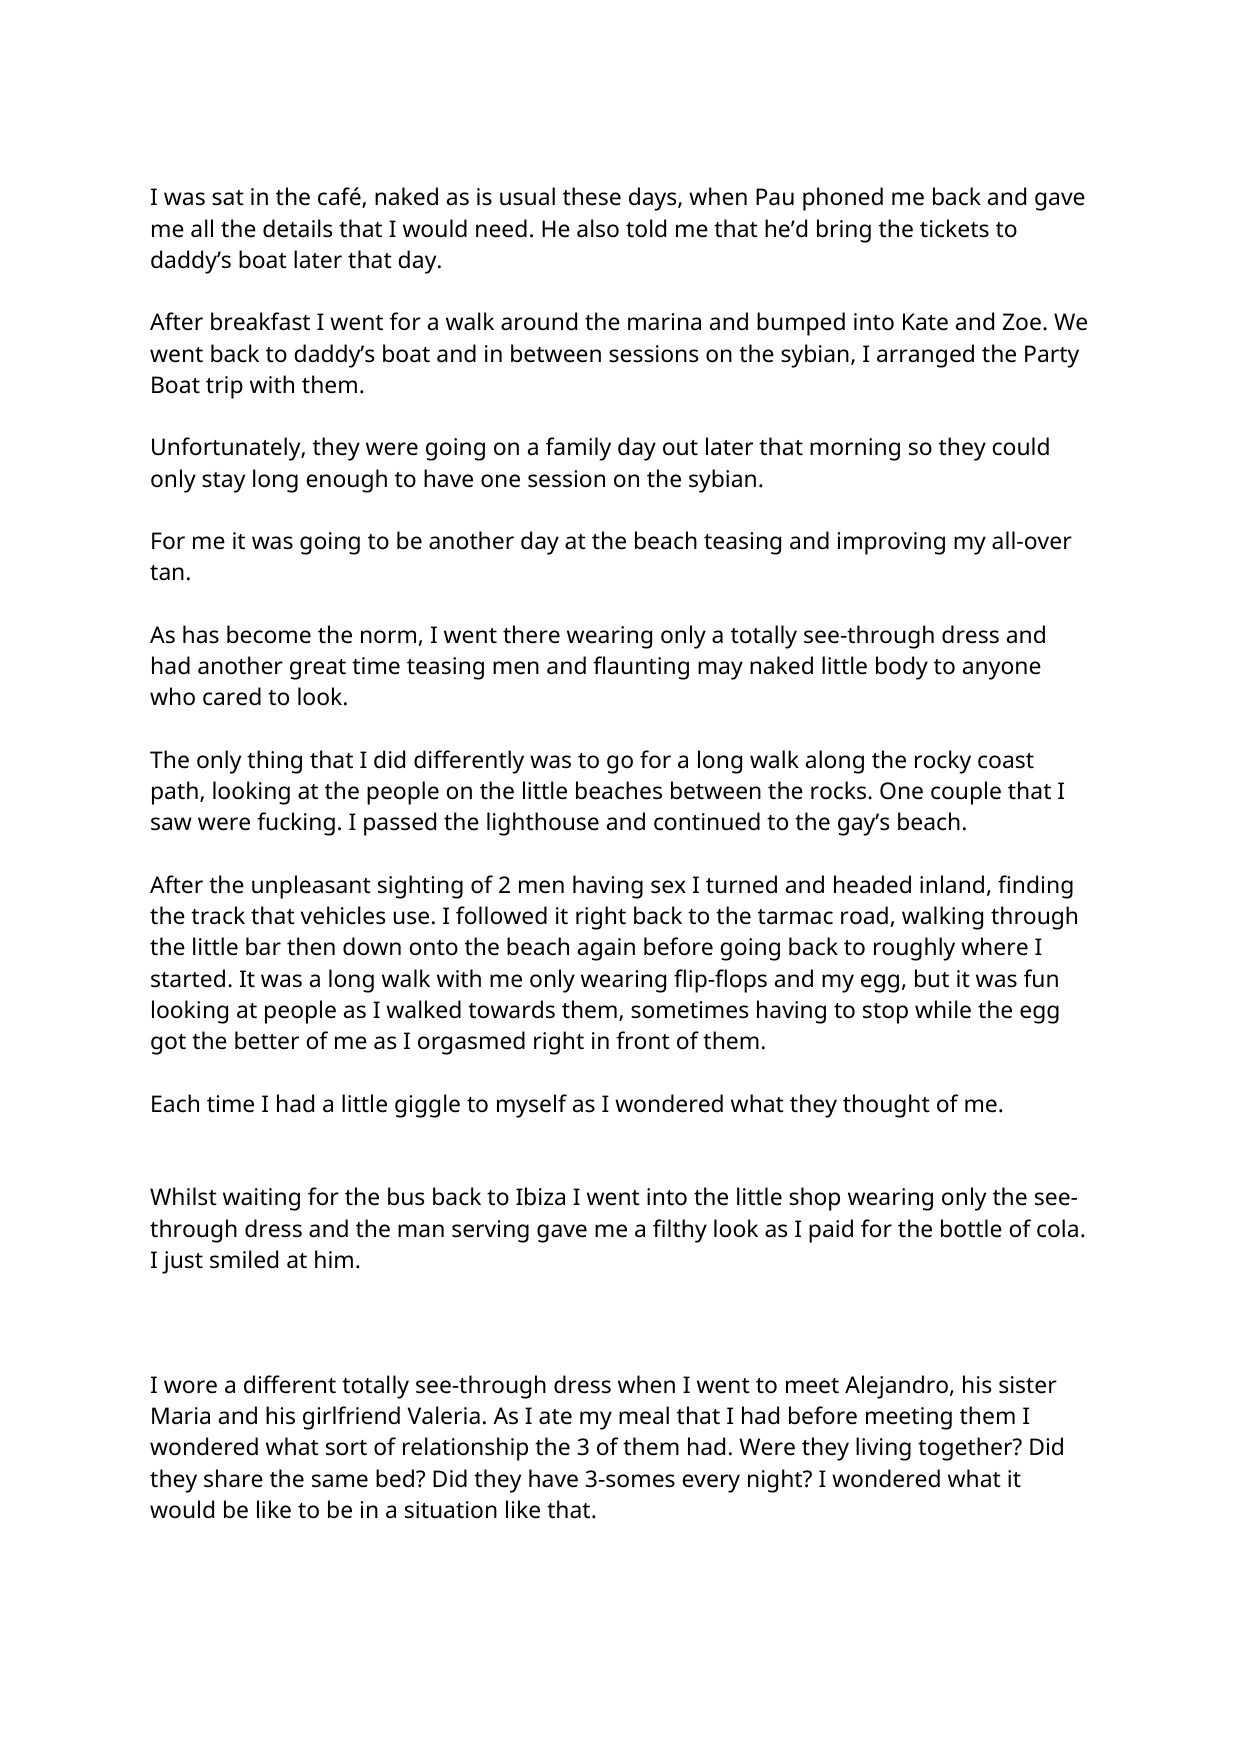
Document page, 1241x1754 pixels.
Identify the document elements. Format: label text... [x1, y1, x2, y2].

text After breakfast I went for a walk around the marina and bumped into Kate and Zoe. We went back to daddy’s boat and in between sessions on the sybian, I arranged the Party Boat trip with them. [150, 306, 1090, 400]
text I wore a different totally see-through dress when I went to meet Alejandro, his sister Maria and his girlfriend Valeria. As I ate my meal that I had before meeting them I wondered what sort of relationship the 3 of them had. Were they living together? Did they share the same bed? Did they have 3-somes every night? I wondered what it would be like to be in a situation like that. [150, 1369, 1090, 1525]
text Whilst waiting for the bus back to Ibiza I went into the little shop wearing only the see-through dress and the man serving gave me a filthy look as I paid for the bottle of cola. I just smiled at him. [150, 1181, 1090, 1275]
text I was sat in the café, naked as is usual these days, when Pau phoned me back and gave me all the details that I would need. He also told me that he’d bring the tickets to daddy’s boat later that day. [150, 181, 1090, 275]
text For me it was going to be another day at the beach teasing and improving my all-over tan. [150, 525, 1090, 587]
text After the unpleasant sighting of 2 men having sex I turned and headed inland, finding the track that vehicles use. I followed it right back to the tarmac road, walking through the little bar then down onto the beach again before going back to roughly where I started. It was a long walk with me only wearing flip-flops and my egg, but it was fun looking at people as I walked towards them, sometimes having to stop while the egg got the better of me as I orgasmed right in front of them. [150, 869, 1090, 1056]
text The only thing that I did differently was to go for a long walk along the rocky coast path, looking at the people on the little beaches between the rocks. One couple that I saw were fucking. I passed the lighthouse and continued to the gay’s beach. [150, 744, 1090, 837]
text Unfortunately, they were going on a family day out later that morning so they could only stay long enough to have one session on the sybian. [150, 431, 1090, 494]
text Each time I had a little giggle to myself as I wondered what they thought of me. [150, 1087, 1090, 1119]
text As has become the norm, I went there wearing only a totally see-through dress and had another great time teasing men and flaunting may naked little body to anyone who cared to look. [150, 619, 1090, 712]
